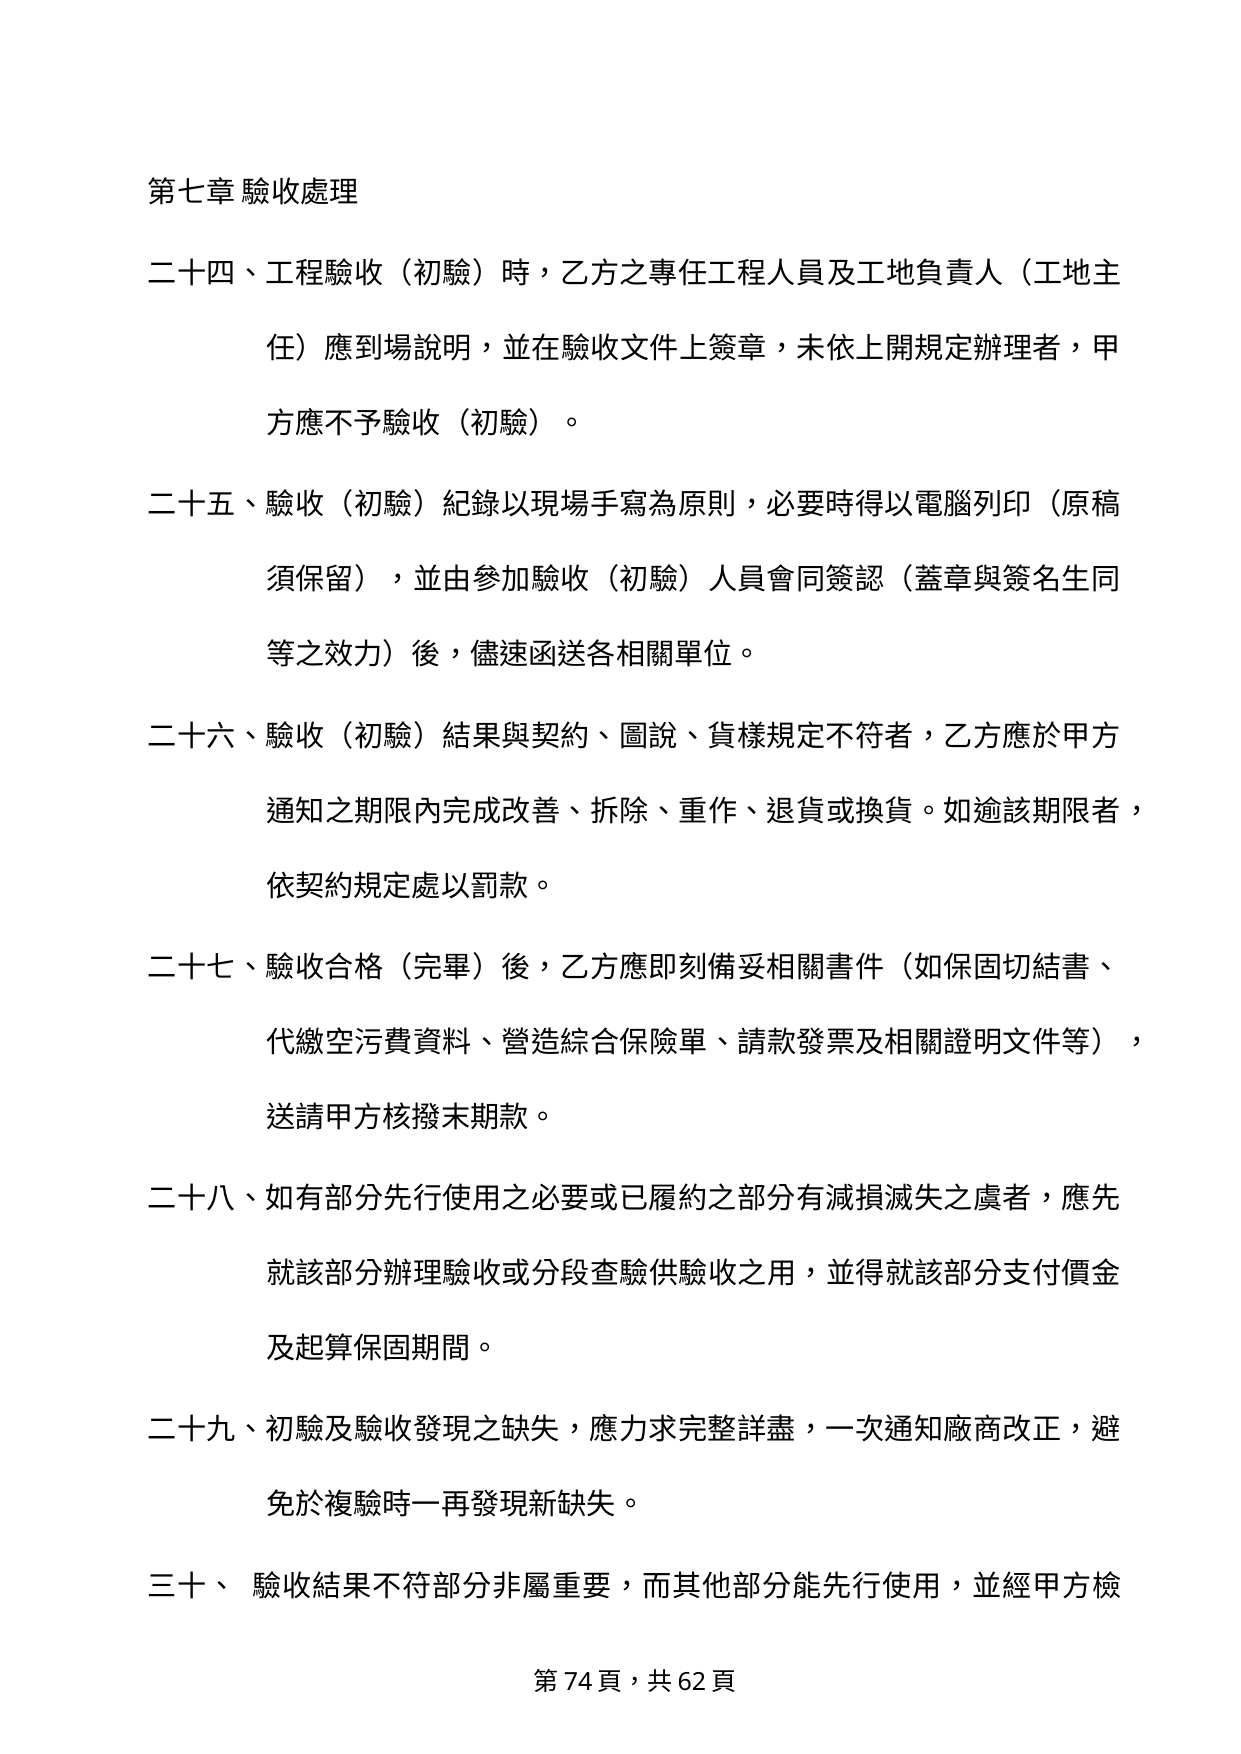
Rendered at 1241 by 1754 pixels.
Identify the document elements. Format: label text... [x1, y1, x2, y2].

text 二十四、工程驗收（初驗）時，乙方之專任工程人員及工地負責人（工地主任）應到場說明，並在驗收文件上簽章，未依上開規定辦理者，甲方應不予驗收（初驗）。 [148, 233, 1122, 458]
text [148, 1546, 1122, 1621]
text 二十八、如有部分先行使用之必要或已履約之部分有減損滅失之虞者，應先就該部分辦理驗收或分段查驗供驗收之用，並得就該部分支付價金及起算保固期間。 [148, 1158, 1122, 1383]
text 二十五、驗收（初驗）紀錄以現場手寫為原則，必要時得以電腦列印（原稿須保留），並由參加驗收（初驗）人員會同簽認（蓋章與簽名生同等之效力）後，儘速函送各相關單位。 [148, 464, 1122, 689]
text 二十六、驗收（初驗）結果與契約、圖說、貨樣規定不符者，乙方應於甲方通知之期限內完成改善、拆除、重作、退貨或換貨。如逾該期限者，依契約規定處以罰款。 [148, 696, 1122, 921]
text 第七章 驗收處理 [148, 152, 1122, 227]
text 二十七、驗收合格（完畢）後，乙方應即刻備妥相關書件（如保固切結書、代繳空污費資料、營造綜合保險單、請款發票及相關證明文件等），送請甲方核撥末期款。 [148, 927, 1122, 1152]
text 二十九、初驗及驗收發現之缺失，應力求完整詳盡，一次通知廠商改正，避免於複驗時一再發現新缺失。 [148, 1389, 1122, 1539]
